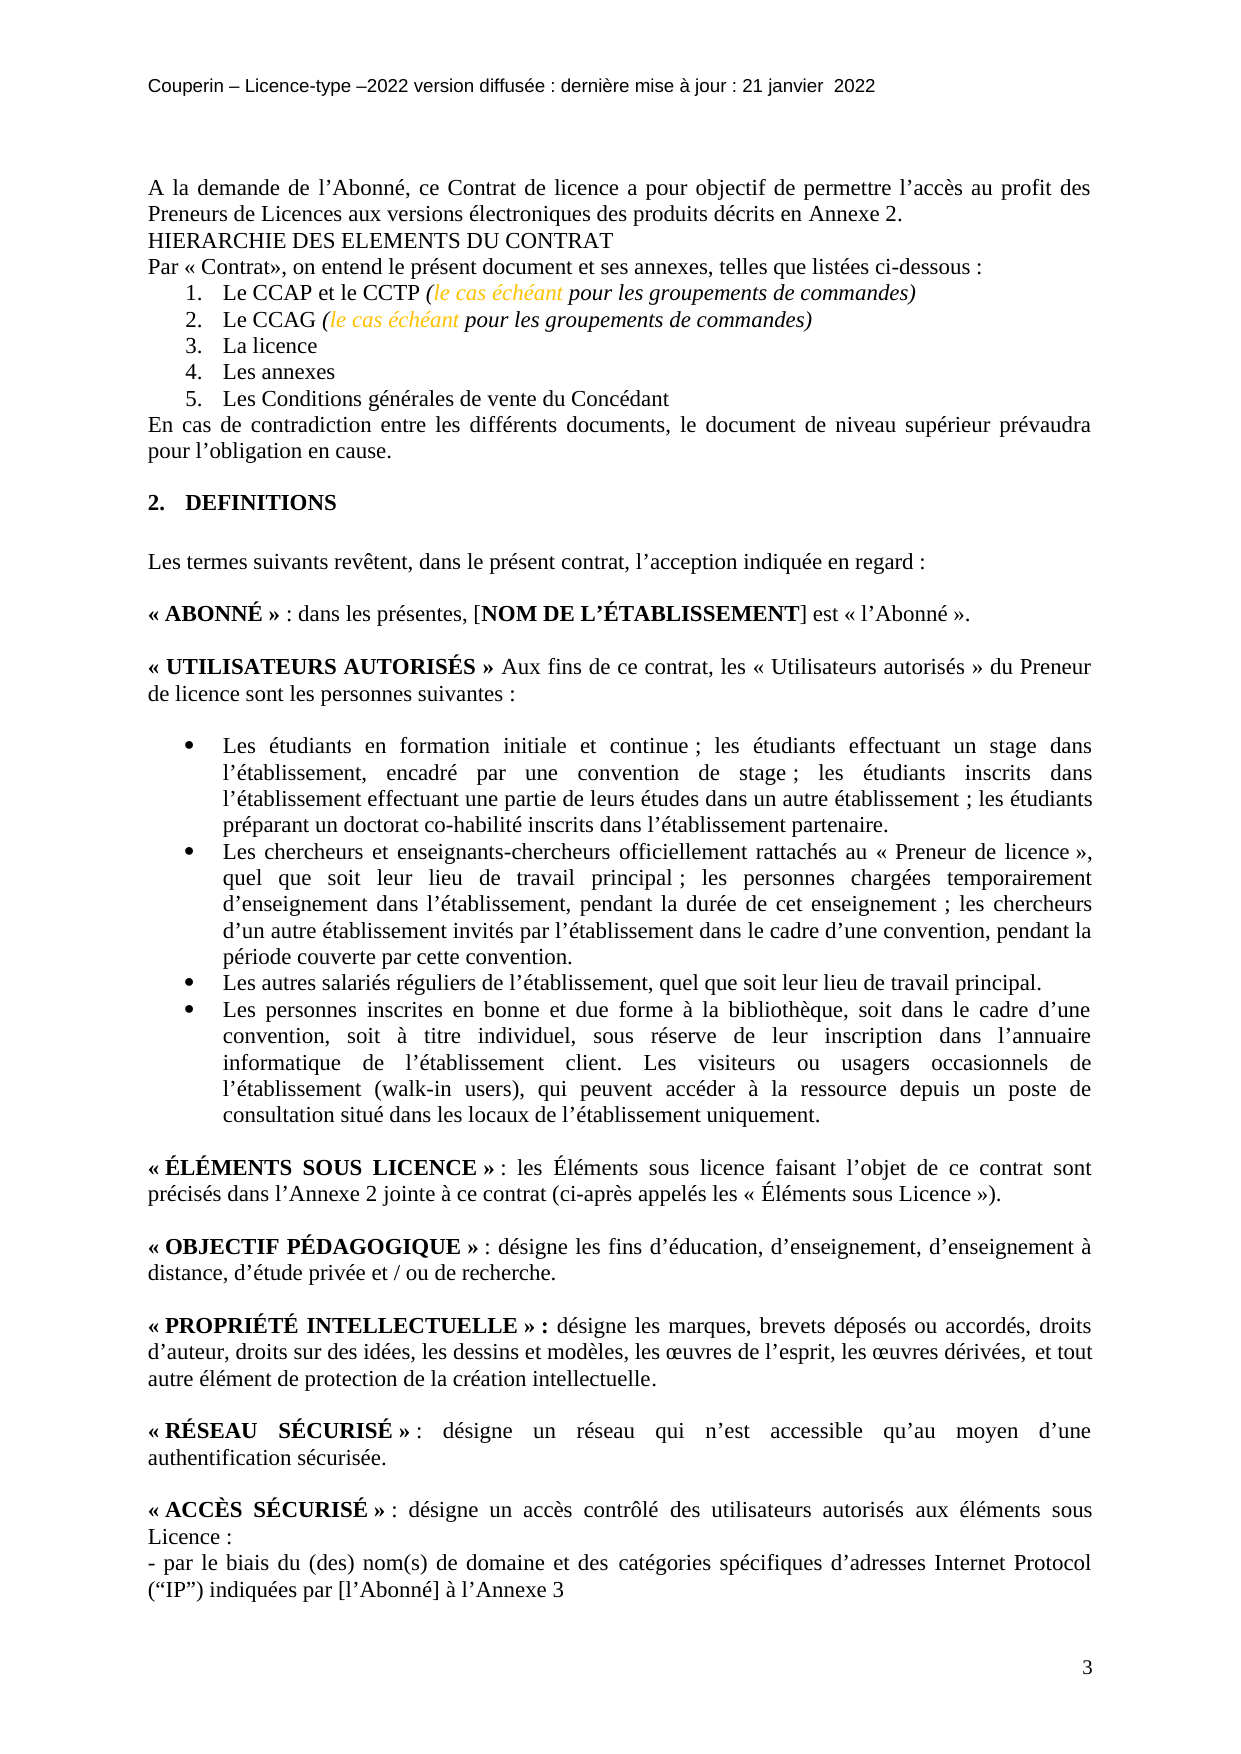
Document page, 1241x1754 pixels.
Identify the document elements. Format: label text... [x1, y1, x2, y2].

text Les termes suivants revêtent, dans le présent contrat, l’acception indiquée en regard : [148, 548, 1093, 574]
text « Réseau sécurisé » : désigne un réseau qui n’est accessible qu’au moyen d’une authentification sécurisée. [148, 1417, 1093, 1470]
text « éléments sous licence » : les éléments sous licence faisant l’objet de ce contrat sont précisés dans l’Annexe 2 jointe à ce contrat (ci-après appelés les « éléments sous Licence »). [148, 1154, 1093, 1207]
subtitle DEFINITIONS [148, 489, 1093, 515]
list La licence [185, 332, 1093, 358]
list Le CCAP et le CCTP (le cas échéant pour les groupements de commandes) [185, 279, 1093, 306]
list Les chercheurs et enseignants-chercheurs officiellement rattachés au « Preneur de licence », quel que soit leur lieu de travail principal ; les personnes chargées temporairement d’enseignement dans l’établissement, pendant la durée de cet enseignement ; les chercheurs d’un autre établissement invités par l’établissement dans le cadre d’une convention, pendant la période couverte par cette convention. [185, 838, 1093, 969]
text Par « Contrat», on entend le présent document et ses annexes, telles que listées ci-dessous : [148, 253, 1093, 279]
text HIERARCHIE DES ELEMENTS DU CONTRAT [148, 227, 1093, 253]
text « Objectif pédagogique » : désigne les fins d’éducation, d’enseignement, d’enseignement à distance, d’étude privée et / ou de recherche. [148, 1233, 1093, 1286]
list Les personnes inscrites en bonne et due forme à la bibliothèque, soit dans le cadre d’une convention, soit à titre individuel, sous réserve de leur inscription dans l’annuaire informatique de l’établissement client. Les visiteurs ou usagers occasionnels de l’établissement (walk-in users), qui peuvent accéder à la ressource depuis un poste de consultation situé dans les locaux de l’établissement uniquement. [185, 996, 1093, 1128]
text « ABONNÉ » : dans les présentes, [NOM DE L’établissement] est « l’Abonné ». [148, 601, 1093, 627]
list Les annexes [185, 358, 1093, 385]
list Les Conditions générales de vente du Concédant [185, 385, 1093, 411]
text « Accès sécurisé » : désigne un accès contrôlé des utilisateurs autorisés aux éléments sous Licence : [148, 1497, 1093, 1549]
list Les étudiants en formation initiale et continue ; les étudiants effectuant un stage dans l’établissement, encadré par une convention de stage ; les étudiants inscrits dans l’établissement effectuant une partie de leurs études dans un autre établissement ; les étudiants préparant un doctorat co-habilité inscrits dans l’établissement partenaire. [185, 732, 1093, 838]
list Les autres salariés réguliers de l’établissement, quel que soit leur lieu de travail principal. [185, 969, 1093, 996]
text « Propriété intellectuelle » : désigne les marques, brevets déposés ou accordés, droits d’auteur, droits sur des idées, les dessins et modèles, les œuvres de l’esprit, les œuvres dérivées, et tout autre élément de protection de la création intellectuelle. [148, 1312, 1093, 1391]
text - par le biais du (des) nom(s) de domaine et des catégories spécifiques d’adresses Internet Protocol (“IP”) indiquées par [l’Abonné] à l’Annexe 3 [148, 1549, 1093, 1602]
text « UTILISATEURS AUTORISÉS » Aux fins de ce contrat, les « Utilisateurs autorisés » du Preneur de licence sont les personnes suivantes : [148, 653, 1093, 706]
text En cas de contradiction entre les différents documents, le document de niveau supérieur prévaudra pour l’obligation en cause. [148, 411, 1093, 464]
list Le CCAG (le cas échéant pour les groupements de commandes) [185, 306, 1093, 332]
text A la demande de l’Abonné, ce Contrat de licence a pour objectif de permettre l’accès au profit des Preneurs de Licences aux versions électroniques des produits décrits en Annexe 2. [148, 174, 1093, 227]
